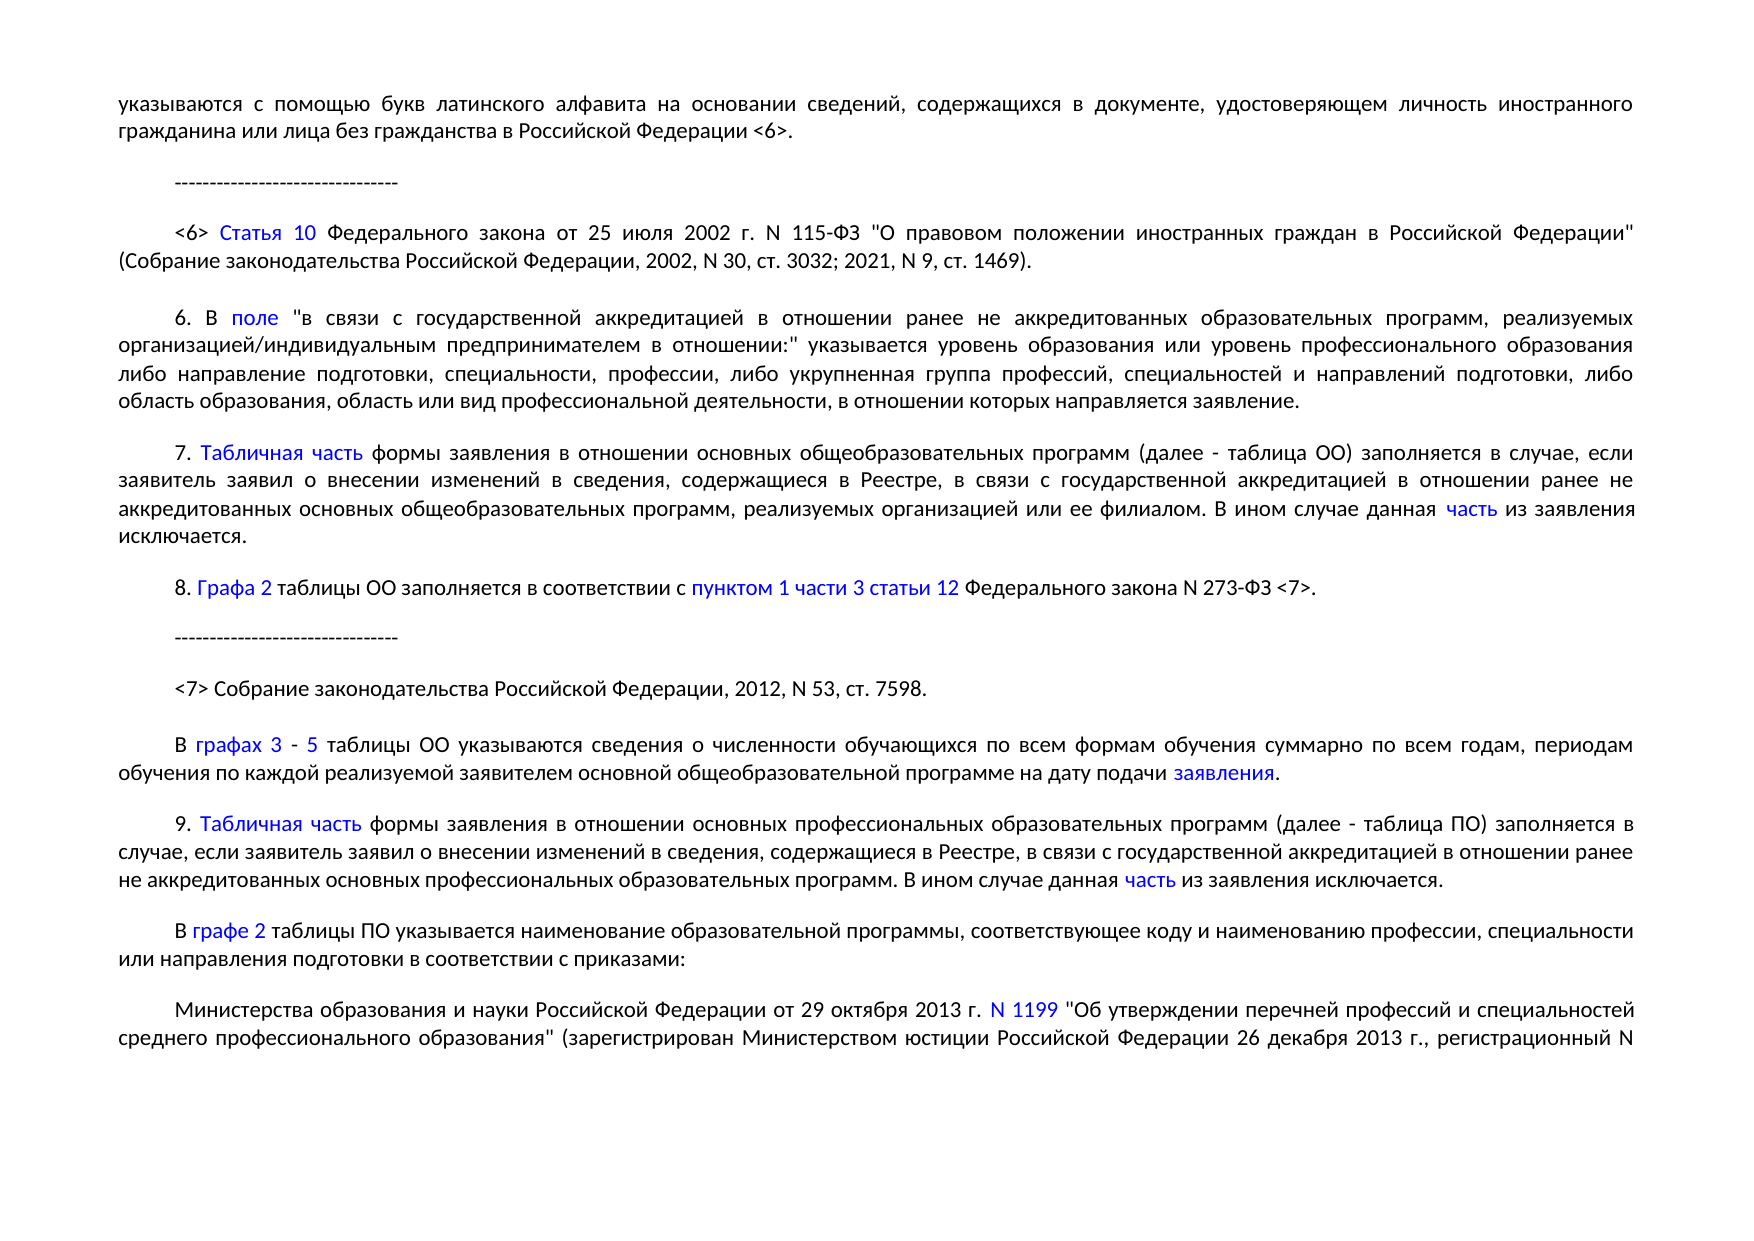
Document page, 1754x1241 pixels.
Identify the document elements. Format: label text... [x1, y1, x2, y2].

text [118, 995, 1636, 1051]
text 8. Графа 2 таблицы ОО заполняется в соответствии с пунктом 1 части 3 статьи 12 Федерального закона N 273-ФЗ <7>. [118, 573, 1636, 601]
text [118, 89, 1636, 145]
text <6> Статья 10 Федерального закона от 25 июля 2002 г. N 115-ФЗ "О правовом положении иностранных граждан в Российской Федерации" (Собрание законодательства Российской Федерации, 2002, N 30, ст. 3032; 2021, N 9, ст. 1469). [118, 218, 1636, 274]
text 9. Табличная часть формы заявления в отношении основных профессиональных образовательных программ (далее - таблица ПО) заполняется в случае, если заявитель заявил о внесении изменений в сведения, содержащиеся в Реестре, в связи с государственной аккредитацией в отношении ранее не аккредитованных основных профессиональных образовательных программ. В ином случае данная часть из заявления исключается. [118, 809, 1636, 893]
text -------------------------------- [118, 623, 1636, 652]
text -------------------------------- [118, 168, 1636, 196]
text 6. В поле "в связи с государственной аккредитацией в отношении ранее не аккредитованных образовательных программ, реализуемых организацией/индивидуальным предпринимателем в отношении:" указывается уровень образования или уровень профессионального образования либо направление подготовки, специальности, профессии, либо укрупненная группа профессий, специальностей и направлений подготовки, либо область образования, область или вид профессиональной деятельности, в отношении которых направляется заявление. [118, 303, 1636, 415]
text <7> Собрание законодательства Российской Федерации, 2012, N 53, ст. 7598. [118, 674, 1636, 702]
text В графах 3 - 5 таблицы ОО указываются сведения о численности обучающихся по всем формам обучения суммарно по всем годам, периодам обучения по каждой реализуемой заявителем основной общеобразовательной программе на дату подачи заявления. [118, 731, 1636, 787]
text В графе 2 таблицы ПО указывается наименование образовательной программы, соответствующее коду и наименованию профессии, специальности или направления подготовки в соответствии с приказами: [118, 916, 1636, 972]
text 7. Табличная часть формы заявления в отношении основных общеобразовательных программ (далее - таблица ОО) заполняется в случае, если заявитель заявил о внесении изменений в сведения, содержащиеся в Реестре, в связи с государственной аккредитацией в отношении ранее не аккредитованных основных общеобразовательных программ, реализуемых организацией или ее филиалом. В ином случае данная часть из заявления исключается. [118, 438, 1636, 550]
